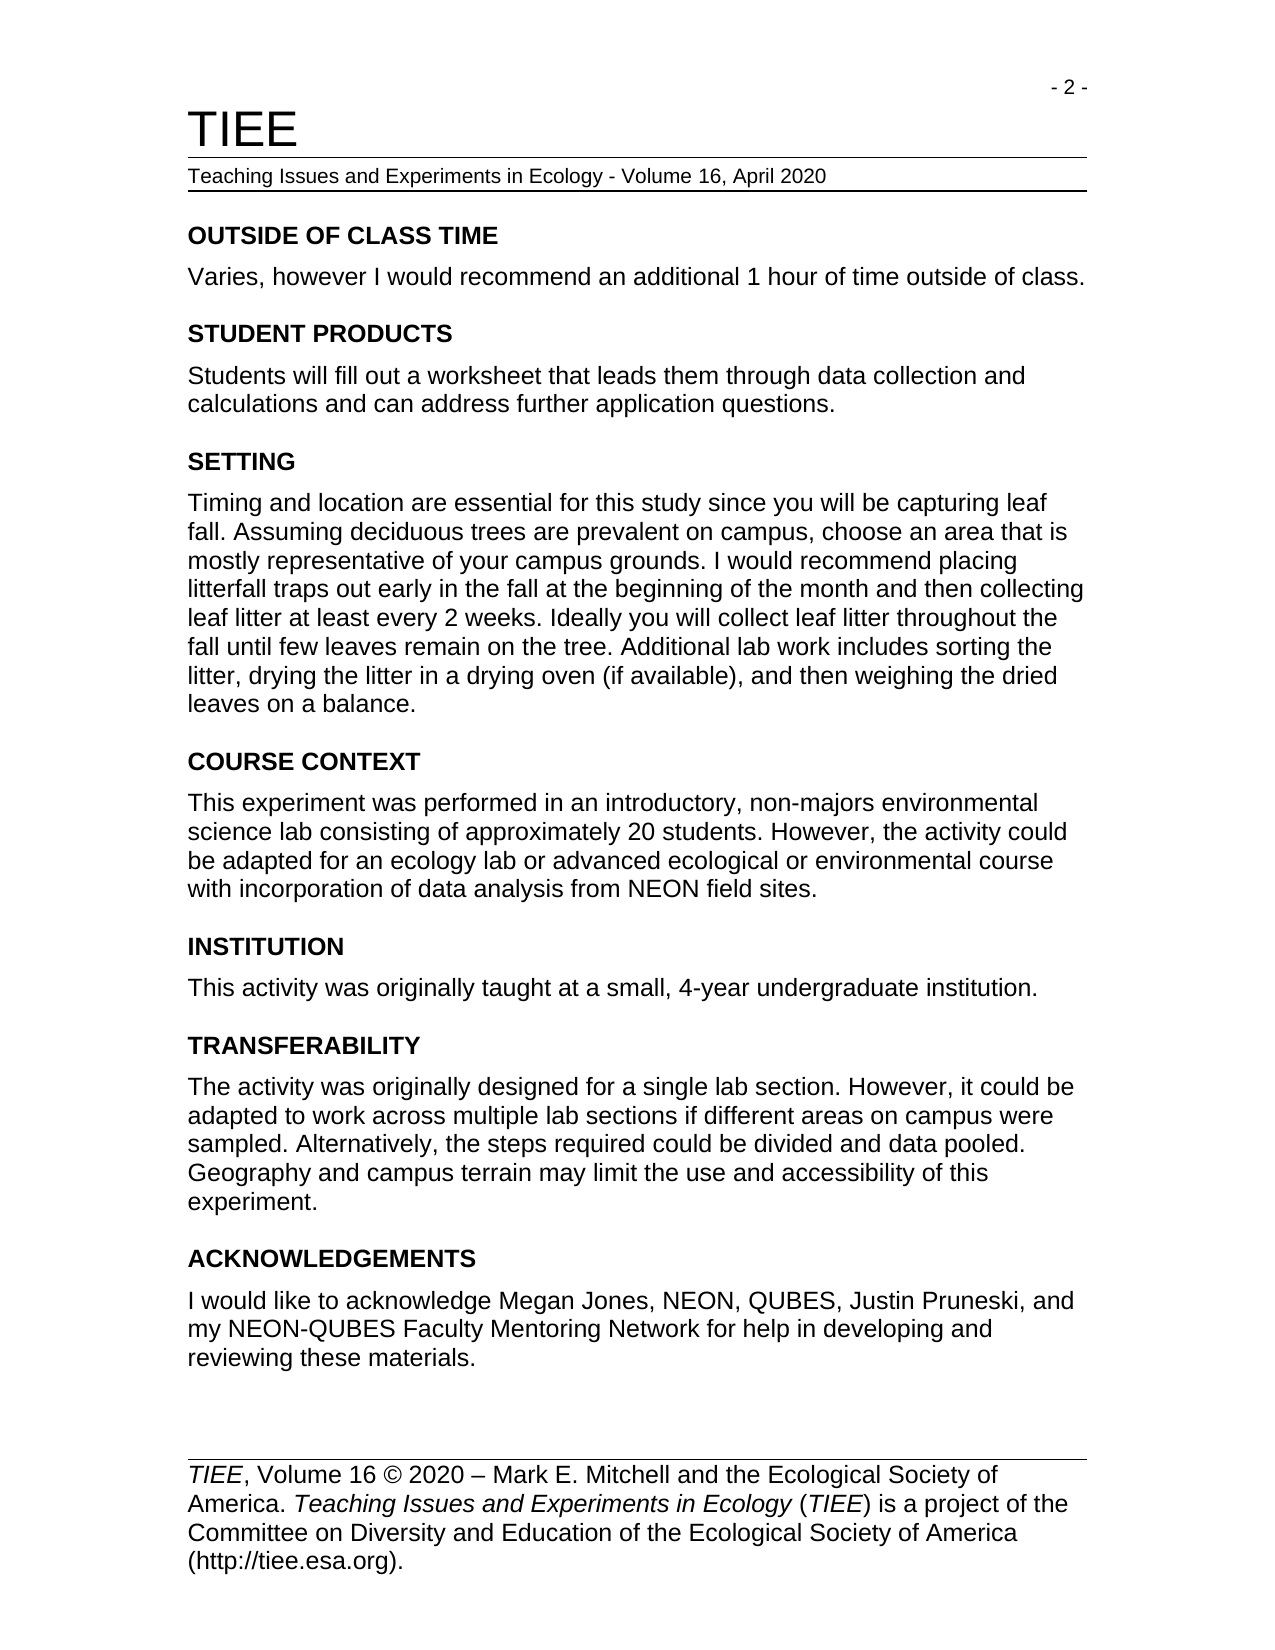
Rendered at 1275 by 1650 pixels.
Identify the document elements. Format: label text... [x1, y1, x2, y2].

text OUTSIDE OF CLASS TIME [187, 221, 1087, 249]
text STUDENT PRODUCTS [187, 319, 1087, 348]
text The activity was originally designed for a single lab section. However, it could be adapted to work across multiple lab sections if different areas on campus were sampled. Alternatively, the steps required could be divided and data pooled. Geography and campus terrain may limit the use and accessibility of this experiment. [187, 1072, 1087, 1216]
text This experiment was performed in an introductory, non-majors environmental science lab consisting of approximately 20 students. However, the activity could be adapted for an ecology lab or advanced ecological or environmental course with incorporation of data analysis from NEON field sites. [187, 788, 1087, 903]
text TRANSFERABILITY [187, 1031, 1087, 1059]
text Students will fill out a worksheet that leads them through data collection and calculations and can address further application questions. [187, 361, 1087, 418]
text This activity was originally taught at a small, 4-year undergraduate institution. [187, 973, 1087, 1002]
text Timing and location are essential for this study since you will be capturing leaf fall. Assuming deciduous trees are prevalent on campus, choose an area that is mostly representative of your campus grounds. I would recommend placing litterfall traps out early in the fall at the beginning of the month and then collecting leaf litter at least every 2 weeks. Ideally you will collect leaf litter throughout the fall until few leaves remain on the tree. Additional lab work includes sorting the litter, drying the litter in a drying oven (if available), and then weighing the dried leaves on a balance. [187, 488, 1087, 718]
text Varies, however I would recommend an additional 1 hour of time outside of class. [187, 262, 1087, 291]
text INSTITUTION [187, 932, 1087, 961]
text I would like to acknowledge Megan Jones, NEON, QUBES, Justin Pruneski, and my NEON-QUBES Faculty Mentoring Network for help in developing and reviewing these materials. [187, 1286, 1087, 1372]
text SETTING [187, 447, 1087, 476]
text ACKNOWLEDGEMENTS [187, 1244, 1087, 1273]
text COURSE CONTEXT [187, 747, 1087, 776]
